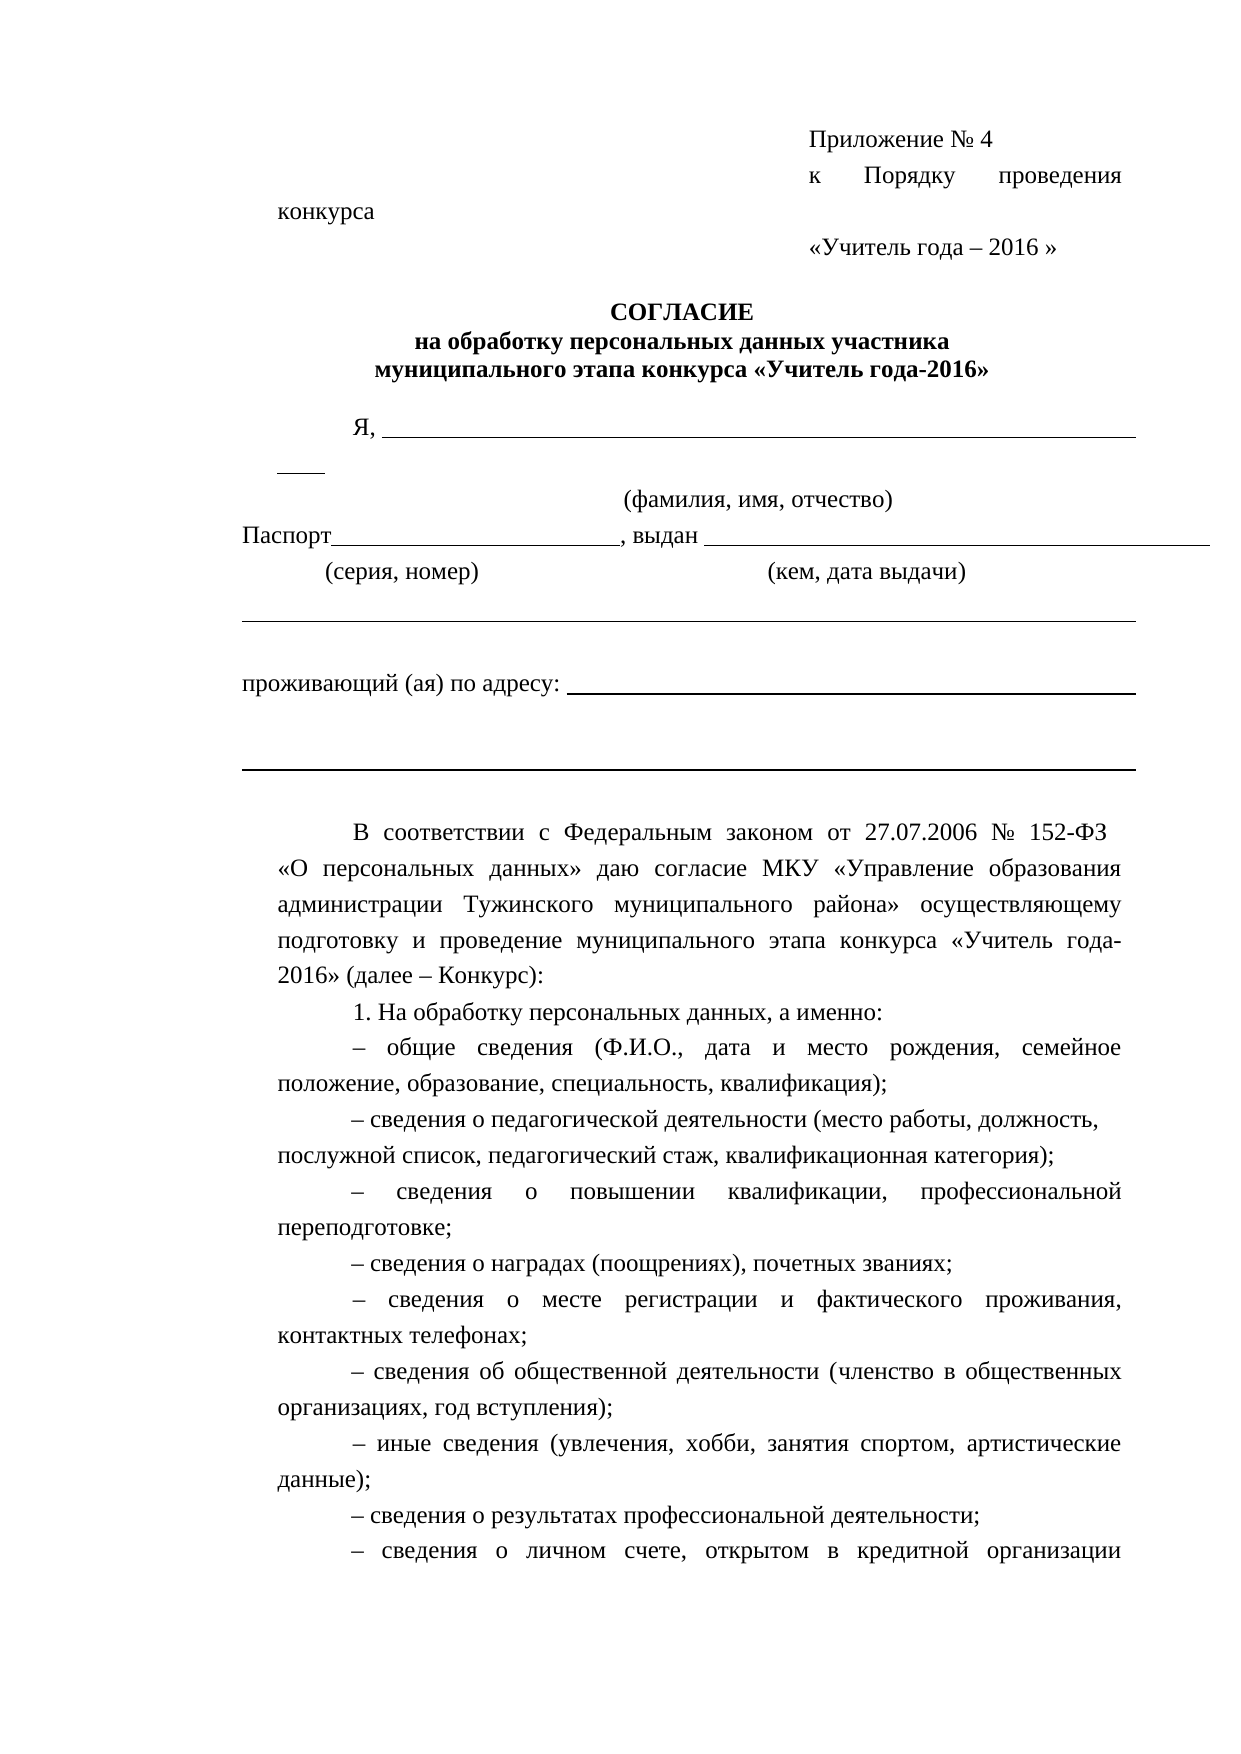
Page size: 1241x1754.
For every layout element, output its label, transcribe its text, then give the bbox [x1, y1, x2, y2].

text на обработку персональных данных участника [242, 326, 1122, 354]
text – сведения о повышении квалификации, профессиональной переподготовке; [277, 1176, 1122, 1241]
text – сведения о педагогической деятельности (место работы, должность, послужной список, педагогический стаж, квалификационная категория); [277, 1104, 1122, 1169]
text СОГЛАСИЕ [242, 297, 1122, 326]
text муниципального этапа конкурса «Учитель года-2016» [242, 354, 1122, 383]
text Я, [277, 412, 1164, 477]
text проживающий (ая) по адресу: [242, 668, 1164, 697]
text «Учитель года – 2016 » [277, 232, 1122, 261]
text – сведения о результатах профессиональной деятельности; [277, 1500, 1122, 1528]
text (серия, номер) (кем, дата выдачи) [251, 556, 1164, 584]
text (фамилия, имя, отчество) [277, 484, 1164, 513]
text – иные сведения (увлечения, хобби, занятия спортом, артистические данные); [277, 1428, 1122, 1492]
text – сведения о наградах (поощрениях), почетных званиях; [277, 1248, 1122, 1277]
text Паспорт , выдан [242, 520, 1164, 548]
text – сведения о месте регистрации и фактического проживания, контактных телефонах; [277, 1284, 1122, 1349]
text – сведения об общественной деятельности (членство в общественных организациях, год вступления); [277, 1356, 1122, 1421]
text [277, 1536, 1122, 1564]
text к Порядку проведения конкурса [277, 160, 1122, 225]
text 1. На обработку персональных данных, а именно: [277, 997, 1122, 1025]
text В соответствии с Федеральным законом от 27.07.2006 № 152-ФЗ «О персональных данных» даю согласие МКУ «Управление образования администрации Тужинского муниципального района» осуществляющему подготовку и проведение муниципального этапа конкурса «Учитель года-2016» (далее – Конкурс): [277, 817, 1122, 989]
text Приложение № 4 [277, 124, 1122, 153]
text – общие сведения (Ф.И.О., дата и место рождения, семейное положение, образование, специальность, квалификация); [277, 1032, 1122, 1097]
